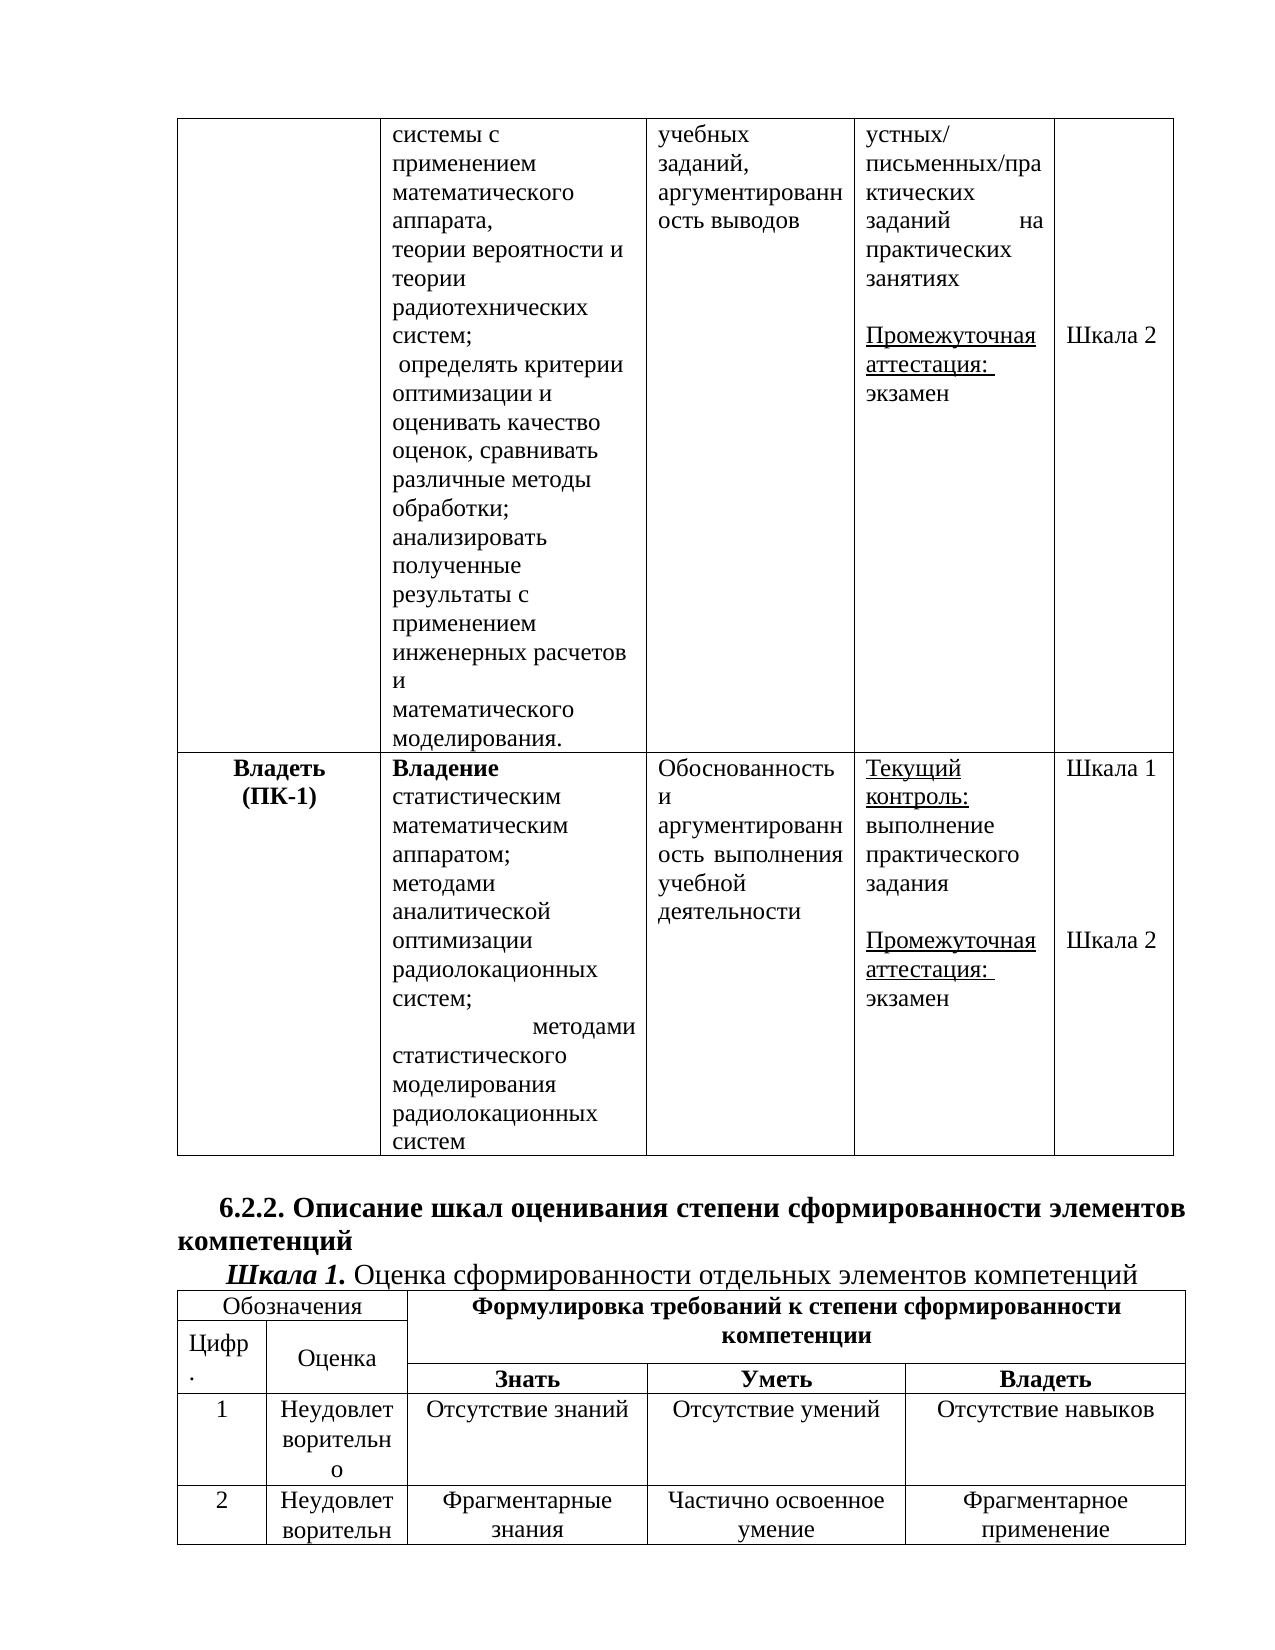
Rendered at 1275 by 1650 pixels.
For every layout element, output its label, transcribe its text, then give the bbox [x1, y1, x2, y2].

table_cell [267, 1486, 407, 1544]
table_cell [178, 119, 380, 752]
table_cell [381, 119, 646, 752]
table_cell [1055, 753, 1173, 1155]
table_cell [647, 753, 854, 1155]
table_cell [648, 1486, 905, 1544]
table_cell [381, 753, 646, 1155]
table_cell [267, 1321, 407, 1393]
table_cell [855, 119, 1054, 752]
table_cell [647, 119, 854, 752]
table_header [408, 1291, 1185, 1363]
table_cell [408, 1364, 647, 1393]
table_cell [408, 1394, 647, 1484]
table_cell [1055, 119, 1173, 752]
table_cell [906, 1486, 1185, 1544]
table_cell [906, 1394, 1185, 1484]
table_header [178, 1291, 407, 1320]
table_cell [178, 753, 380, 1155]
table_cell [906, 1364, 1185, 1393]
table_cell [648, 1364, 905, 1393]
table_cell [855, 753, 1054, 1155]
text Шкала 1. Оценка сформированности отдельных элементов компетенций [177, 1257, 1186, 1290]
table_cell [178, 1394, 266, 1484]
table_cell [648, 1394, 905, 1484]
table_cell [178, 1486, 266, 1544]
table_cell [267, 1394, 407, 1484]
text 6.2.2. Описание шкал оценивания степени сформированности элементов компетенций [177, 1190, 1186, 1257]
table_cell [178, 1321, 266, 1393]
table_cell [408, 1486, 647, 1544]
